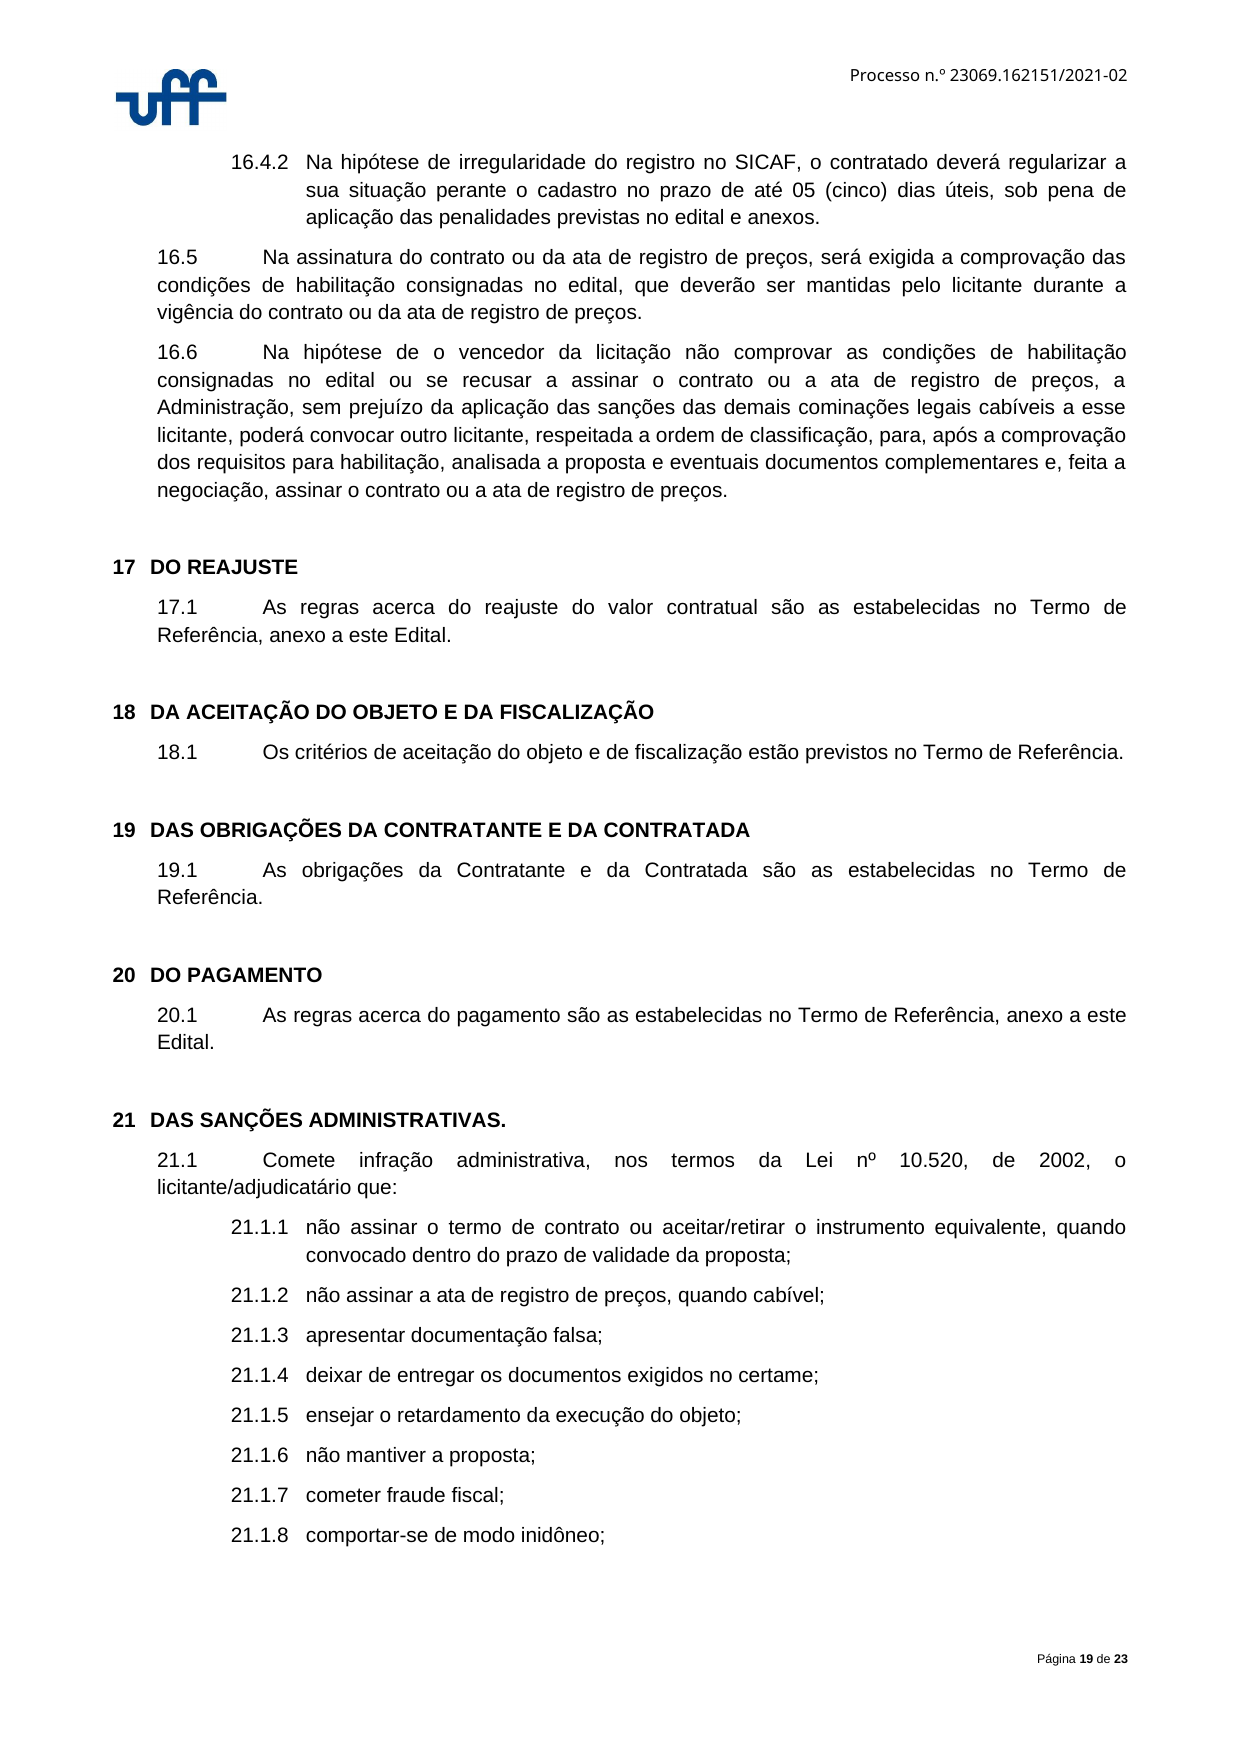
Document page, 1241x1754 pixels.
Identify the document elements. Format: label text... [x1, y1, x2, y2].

list ensejar o retardamento da execução do objeto; [231, 1402, 1128, 1426]
list DO REAJUSTE [112, 555, 1129, 579]
list DA ACEITAÇÃO DO OBJETO E DA FISCALIZAÇÃO [112, 700, 1129, 724]
list As regras acerca do pagamento são as estabelecidas no Termo de Referência, anexo a este Edital. [157, 1002, 1128, 1054]
list DAS SANÇÕES ADMINISTRATIVAS. [112, 1107, 1129, 1131]
list cometer fraude fiscal; [231, 1482, 1128, 1506]
list não assinar a ata de registro de preços, quando cabível; [231, 1282, 1128, 1306]
list não mantiver a proposta; [231, 1442, 1128, 1466]
list As regras acerca do reajuste do valor contratual são as estabelecidas no Termo de Referência, anexo a este Edital. [157, 595, 1128, 646]
list As obrigações da Contratante e da Contratada são as estabelecidas no Termo de Referência. [157, 857, 1128, 909]
list deixar de entregar os documentos exigidos no certame; [231, 1362, 1128, 1386]
list Na assinatura do contrato ou da ata de registro de preços, será exigida a comprovação das condições de habilitação consignadas no edital, que deverão ser mantidas pelo licitante durante a vigência do contrato ou da ata de registro de preços. [157, 245, 1128, 324]
list DO PAGAMENTO [112, 962, 1129, 986]
list não assinar o termo de contrato ou aceitar/retirar o instrumento equivalente, quando convocado dentro do prazo de validade da proposta; [231, 1215, 1128, 1266]
list DAS OBRIGAÇÕES DA CONTRATANTE E DA CONTRATADA [112, 817, 1129, 841]
list apresentar documentação falsa; [231, 1322, 1128, 1346]
picture [114, 69, 227, 131]
list Comete infração administrativa, nos termos da Lei nº 10.520, de 2002, o licitante/adjudicatário que: [157, 1147, 1128, 1199]
list Na hipótese de o vencedor da licitação não comprovar as condições de habilitação consignadas no edital ou se recusar a assinar o contrato ou a ata de registro de preços, a Administração, sem prejuízo da aplicação das sanções das demais cominações legais cabíveis a esse licitante, poderá convocar outro licitante, respeitada a ordem de classificação, para, após a comprovação dos requisitos para habilitação, analisada a proposta e eventuais documentos complementares e, feita a negociação, assinar o contrato ou a ata de registro de preços. [157, 340, 1128, 501]
list Os critérios de aceitação do objeto e de fiscalização estão previstos no Termo de Referência. [157, 740, 1128, 764]
list Na hipótese de irregularidade do registro no SICAF, o contratado deverá regularizar a sua situação perante o cadastro no prazo de até 05 (cinco) dias úteis, sob pena de aplicação das penalidades previstas no edital e anexos. [231, 150, 1128, 229]
list comportar-se de modo inidôneo; [231, 1522, 1128, 1546]
